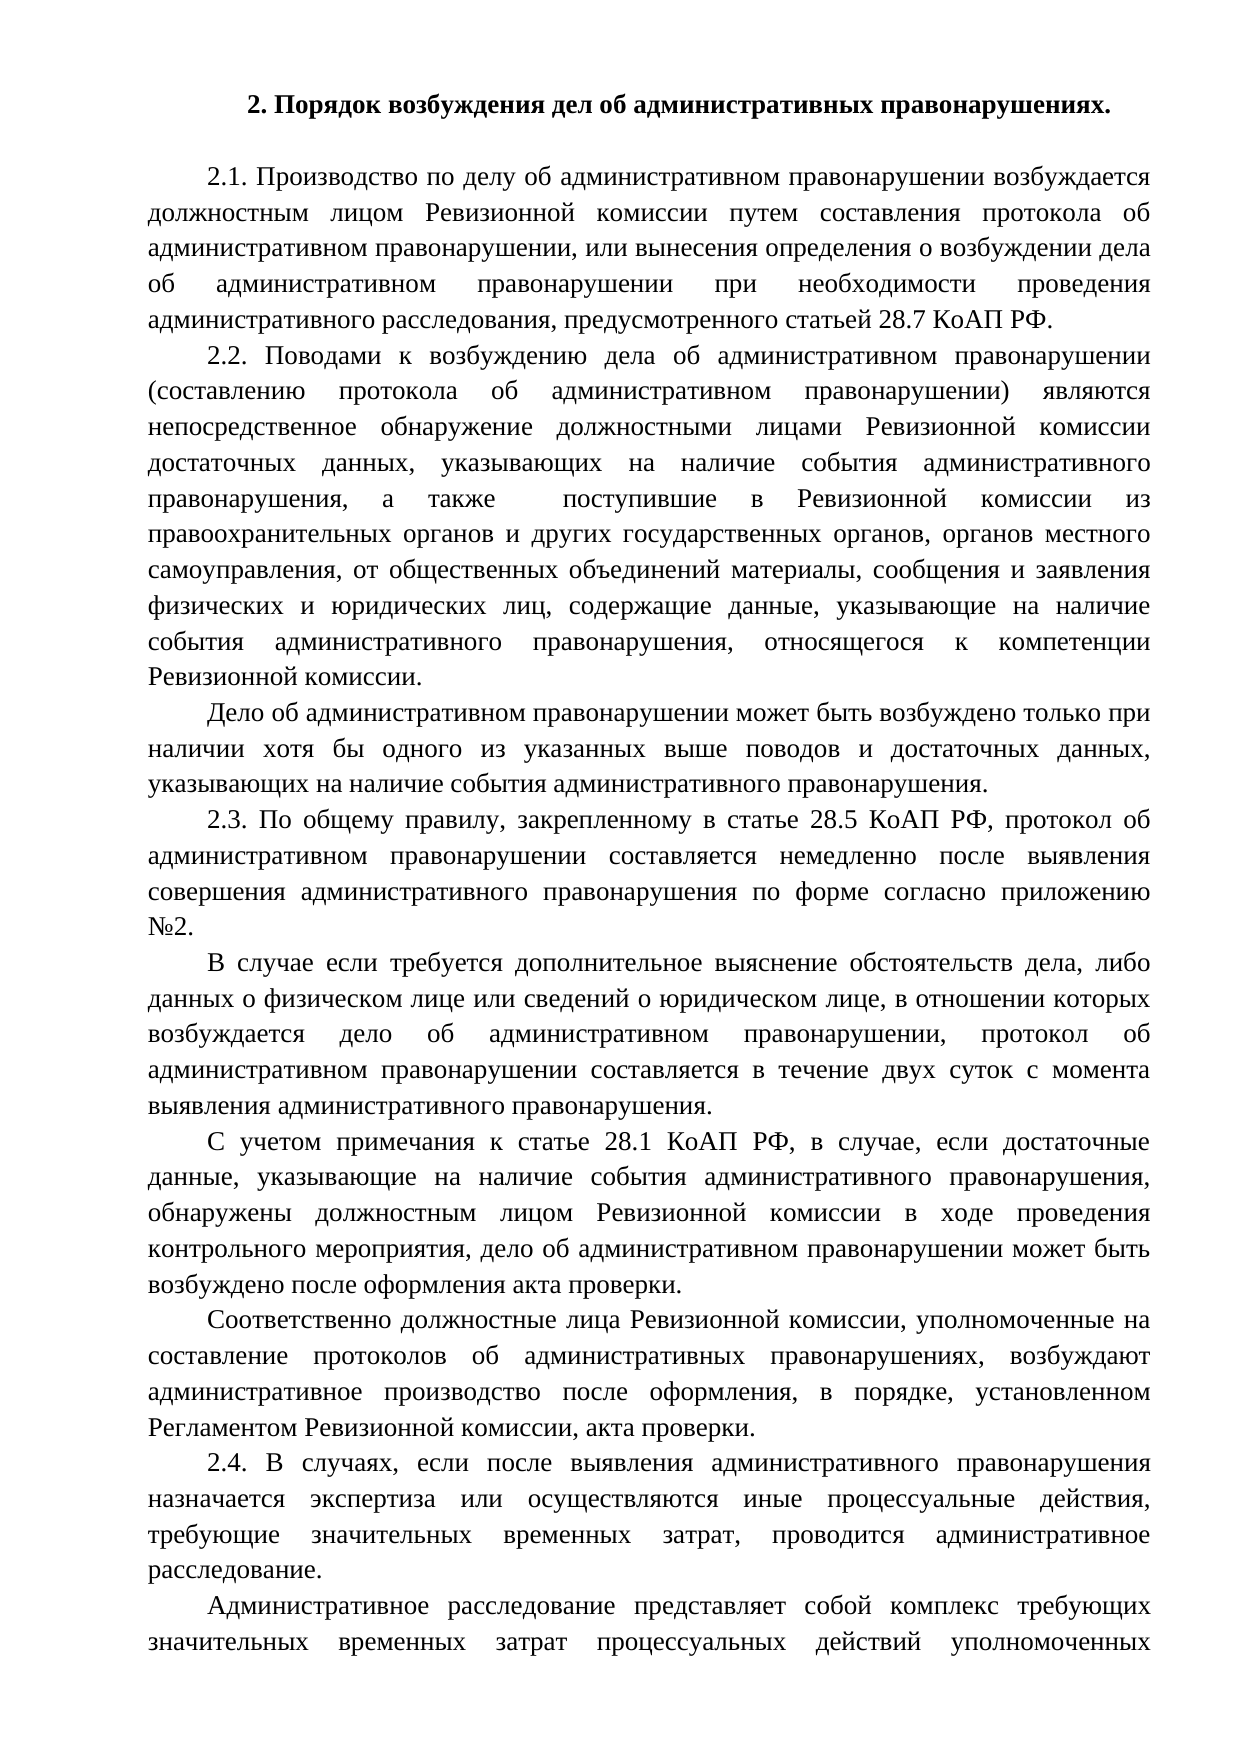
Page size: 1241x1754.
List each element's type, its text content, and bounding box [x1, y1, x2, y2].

text С учетом примечания к статье 28.1 КоАП РФ, в случае, если достаточные данные, указывающие на наличие события административного правонарушения, обнаружены должностным лицом Ревизионной комиссии в ходе проведения контрольного мероприятия, дело об административном правонарушении может быть возбуждено после оформления акта проверки. [148, 1125, 1152, 1299]
text 2. Порядок возбуждения дел об административных правонарушениях. [148, 89, 1152, 120]
text Соответственно должностные лица Ревизионной комиссии, уполномоченные на составление протоколов об административных правонарушениях, возбуждают административное производство после оформления, в порядке, установленном Регламентом Ревизионной комиссии, акта проверки. [148, 1303, 1152, 1442]
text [148, 1589, 1152, 1656]
text 2.1. Производство по делу об административном правонарушении возбуждается должностным лицом Ревизионной комиссии путем составления протокола об административном правонарушении, или вынесения определения о возбуждении дела об административном правонарушении при необходимости проведения административного расследования, предусмотренного статьей 28.7 КоАП РФ. [148, 160, 1152, 334]
text В случае если требуется дополнительное выяснение обстоятельств дела, либо данных о физическом лице или сведений о юридическом лице, в отношении которых возбуждается дело об административном правонарушении, протокол об административном правонарушении составляется в течение двух суток с момента выявления административного правонарушения. [148, 946, 1152, 1120]
text Дело об административном правонарушении может быть возбуждено только при наличии хотя бы одного из указанных выше поводов и достаточных данных, указывающих на наличие события административного правонарушения. [148, 696, 1152, 799]
text 2.3. По общему правилу, закрепленному в статье 28.5 КоАП РФ, протокол об административном правонарушении составляется немедленно после выявления совершения административного правонарушения по форме согласно приложению №2. [148, 803, 1152, 942]
text 2.4. В случаях, если после выявления административного правонарушения назначается экспертиза или осуществляются иные процессуальные действия, требующие значительных временных затрат, проводится административное расследование. [148, 1446, 1152, 1585]
text 2.2. Поводами к возбуждению дела об административном правонарушении (составлению протокола об административном правонарушении) являются непосредственное обнаружение должностными лицами Ревизионной комиссии достаточных данных, указывающих на наличие события административного правонарушения, а также поступившие в Ревизионной комиссии из правоохранительных органов и других государственных органов, органов местного самоуправления, от общественных объединений материалы, сообщения и заявления физических и юридических лиц, содержащие данные, указывающие на наличие события административного правонарушения, относящегося к компетенции Ревизионной комиссии. [148, 339, 1152, 691]
